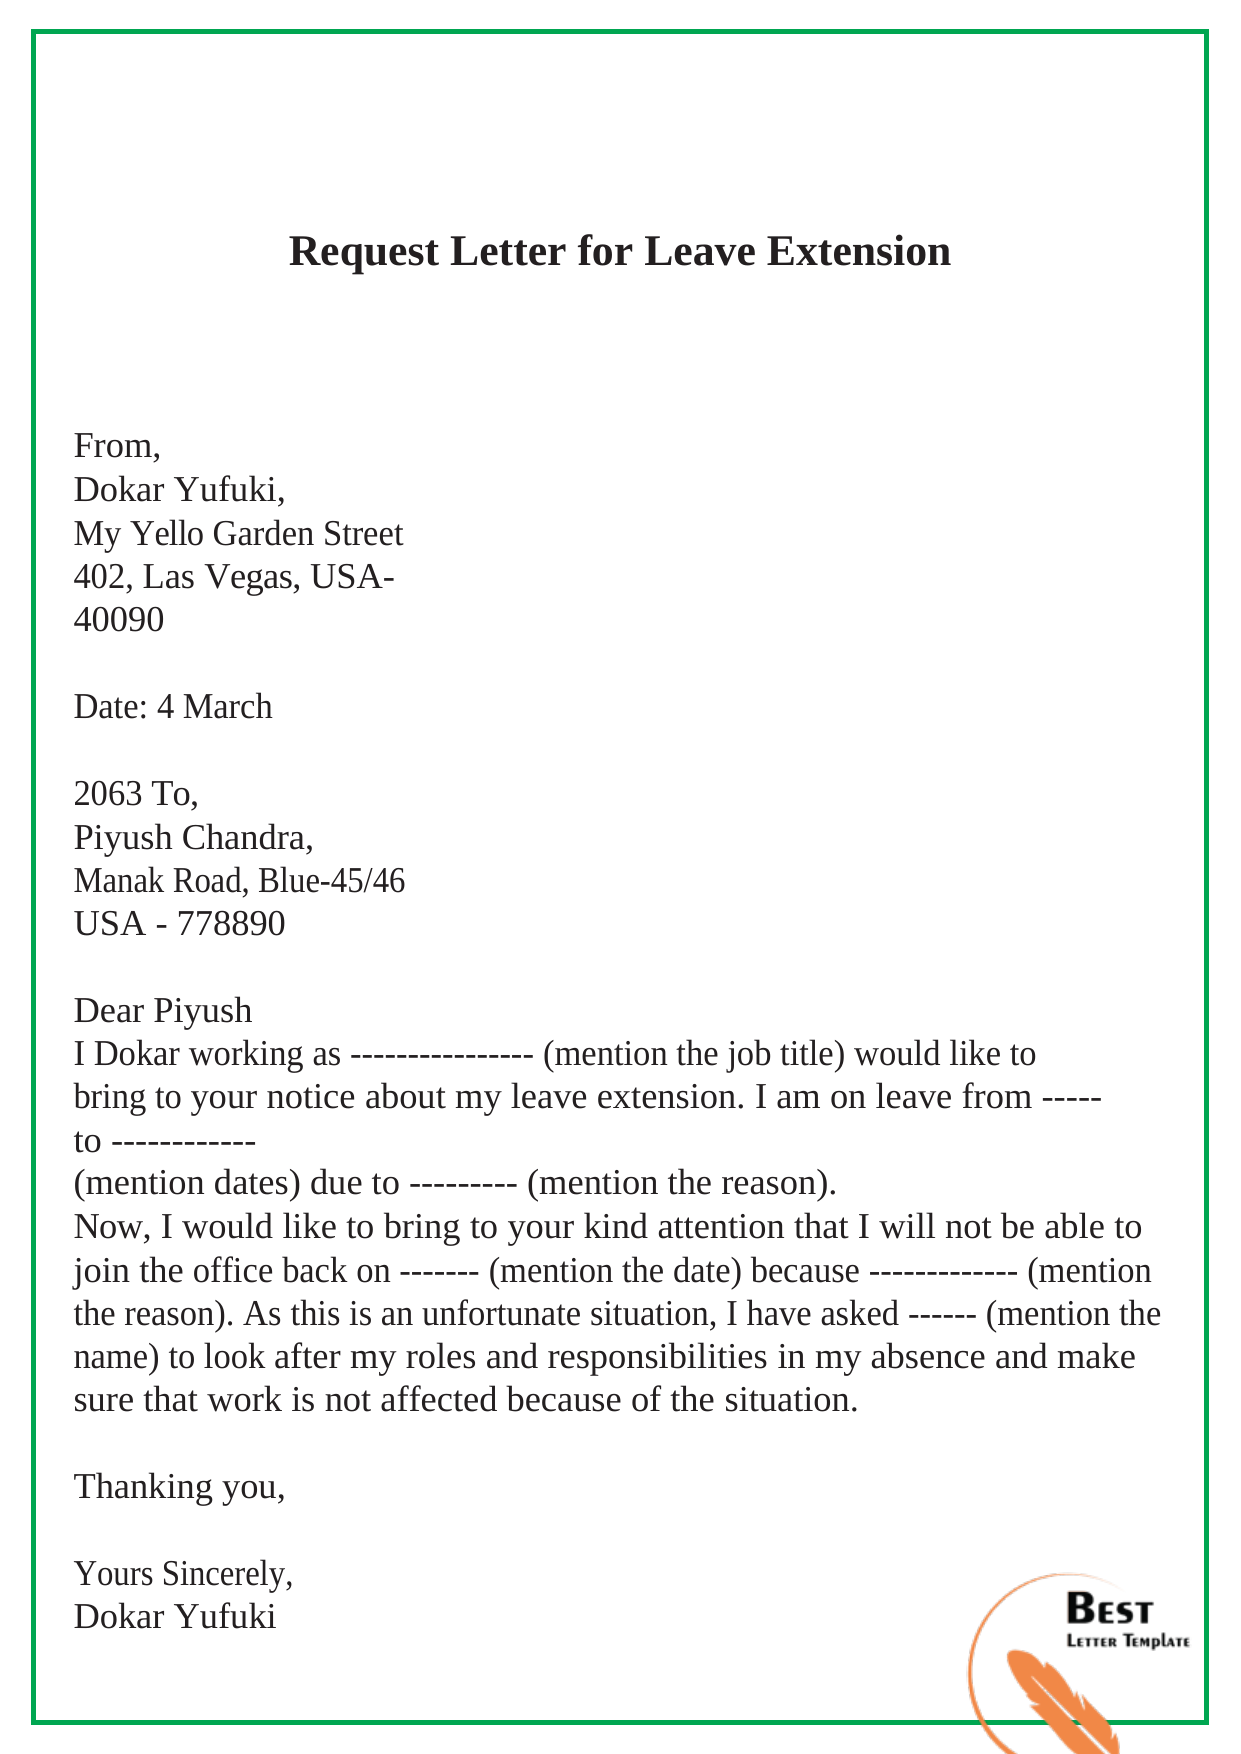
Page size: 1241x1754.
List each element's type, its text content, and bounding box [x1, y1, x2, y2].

text My Yello Garden Street 402, Las Vegas, USA-40090 [73, 511, 458, 639]
text Manak Road, Blue-45/46 USA - 778890 [73, 858, 458, 943]
picture [952, 1566, 1199, 1754]
text Yours Sincerely, Dokar Yufuki [73, 1551, 342, 1636]
text Piyush Chandra, [73, 823, 1204, 857]
text Date: 4 March 2063 To, [73, 648, 342, 823]
text Dokar Yufuki, [73, 467, 1204, 509]
text Request Letter for Leave Extension [287, 225, 954, 275]
text Now, I would like to bring to your kind attention that I will not be able to join the office back on ------- (mention the date) because ------------- (mention the reason). As this is an unfortunate situation, I have asked ------ (mention the name) to look after my roles and responsibilities in my absence and make sure that work is not affected because of the situation. [73, 1205, 1162, 1419]
text Thanking you, [73, 1464, 1204, 1506]
text Dear Piyush [73, 988, 1204, 1030]
text (mention dates) due to --------- (mention the reason). [73, 1161, 1204, 1203]
text From, [73, 424, 1204, 466]
text I Dokar working as ---------------- (mention the job title) would like to bring to your notice about my leave extension. I am on leave from ----- to ------------ [73, 1032, 1115, 1160]
